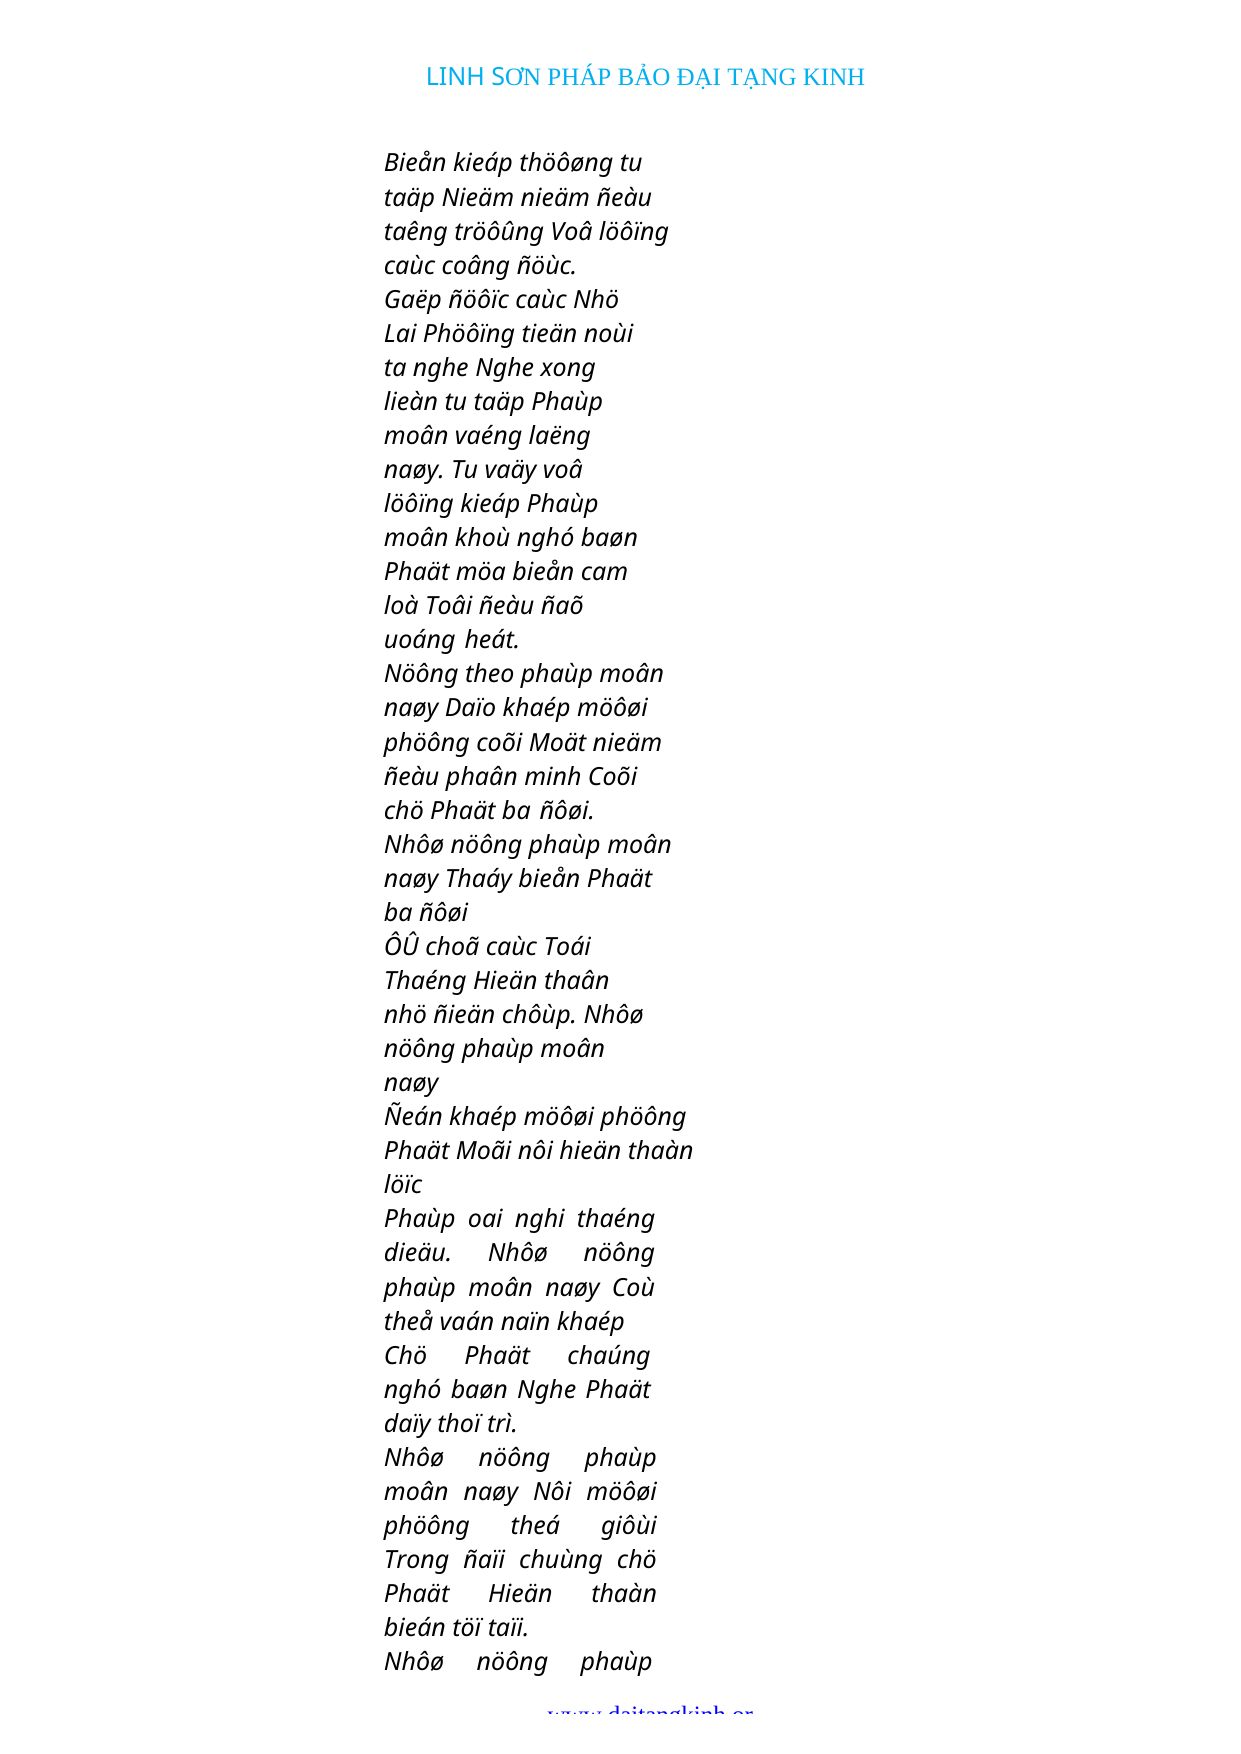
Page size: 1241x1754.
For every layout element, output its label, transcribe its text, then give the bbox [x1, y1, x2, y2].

text ÔÛ choã caùc Toái Thaéng Hieän thaân nhö ñieän chôùp. Nhôø nöông phaùp moân naøy [384, 928, 653, 1099]
text Nhôø nöông phaùp moân naøy Thaáy bieån Phaät ba ñôøi [384, 826, 676, 928]
text Gaëp ñöôïc caùc Nhö Lai Phöôïng tieän noùi ta nghe Nghe xong lieàn tu taäp Phaùp moân vaéng laëng naøy. Tu vaäy voâ löôïng kieáp Phaùp moân khoù nghó baøn Phaät möa bieån cam loà Toâi ñeàu ñaõ uoáng heát. [384, 281, 650, 656]
text Ñeán khaép möôøi phöông Phaät Moãi nôi hieän thaàn löïc [384, 1099, 714, 1201]
text Nöông theo phaùp moân naøy Daïo khaép möôøi phöông coõi Moät nieäm ñeàu phaân minh Coõi chö Phaät ba ñôøi. [384, 656, 667, 826]
text Phaùp oai nghi thaéng dieäu. Nhôø nöông phaùp moân naøy Coù theå vaán naïn khaép [384, 1201, 655, 1337]
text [384, 1644, 653, 1678]
text Bieån kieáp thöôøng tu taäp Nieäm nieäm ñeàu taêng tröôûng Voâ löôïng caùc coâng ñöùc. [384, 145, 674, 281]
text Chö Phaät chaúng nghó baøn Nghe Phaät daïy thoï trì. [384, 1337, 651, 1439]
text Nhôø nöông phaùp moân naøy Nôi möôøi phöông theá giôùi Trong ñaïi chuùng chö Phaät Hieän thaàn bieán töï taïi. [384, 1439, 657, 1644]
